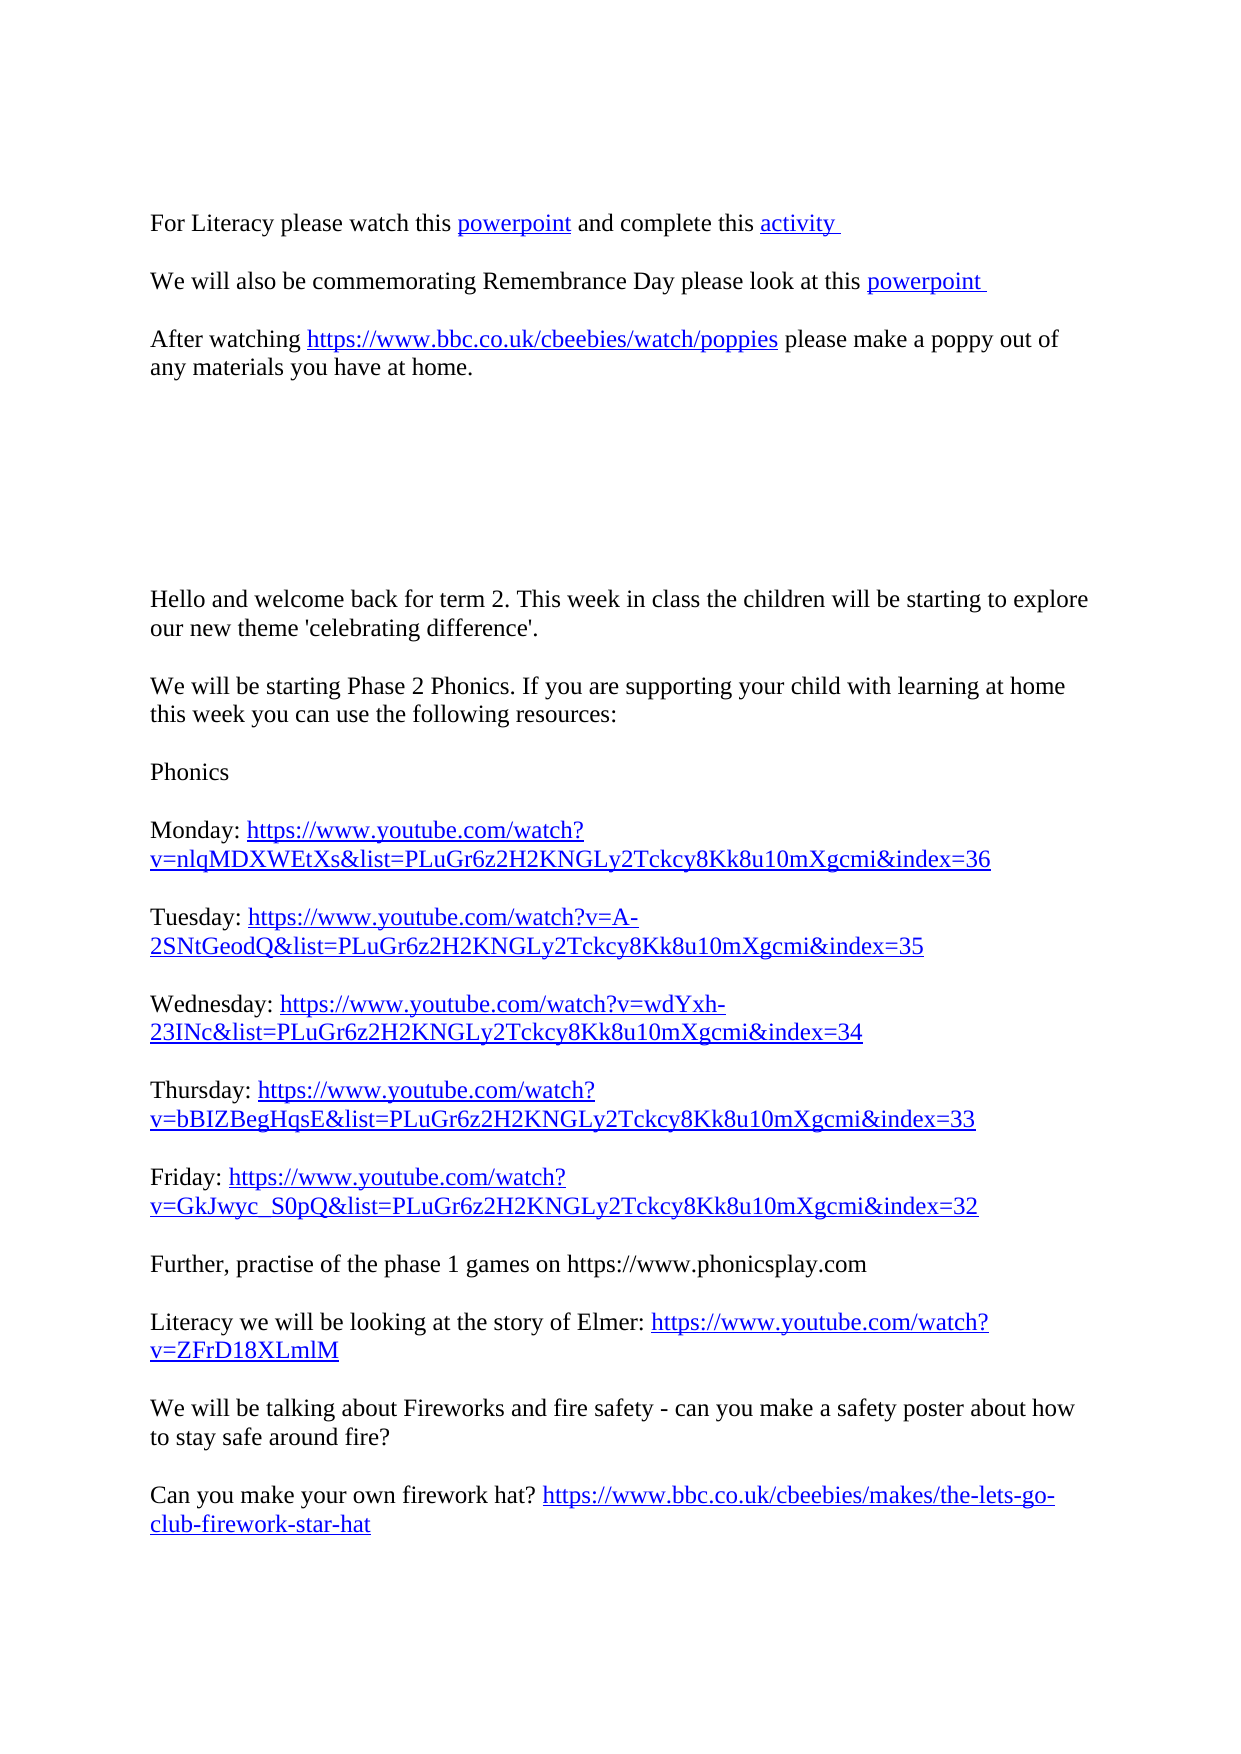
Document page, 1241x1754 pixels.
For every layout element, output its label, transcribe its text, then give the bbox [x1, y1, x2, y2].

text Can you make your own firework hat? https://www.bbc.co.uk/cbeebies/makes/the-lets-go-club-firework-star-hat [150, 1480, 1090, 1537]
text For Literacy please watch this powerpoint and complete this activity [150, 208, 1090, 237]
text Thursday: https://www.youtube.com/watch?v=bBIZBegHqsE&list=PLuGr6z2H2KNGLy2Tckcy8Kk8u10mXgcmi&index=33 [150, 1075, 1090, 1133]
text Tuesday: https://www.youtube.com/watch?v=A-2SNtGeodQ&list=PLuGr6z2H2KNGLy2Tckcy8Kk8u10mXgcmi&index=35 [150, 902, 1090, 959]
text We will also be commemorating Remembrance Day please look at this powerpoint [150, 266, 1090, 294]
text Further, practise of the phase 1 games on https://www.phonicsplay.com [150, 1249, 1090, 1277]
text We will be starting Phase 2 Phonics. If you are supporting your child with learning at home this week you can use the following resources: [150, 671, 1090, 728]
text We will be talking about Fireworks and fire safety - can you make a safety poster about how to stay safe around fire? [150, 1393, 1090, 1451]
text Phonics [150, 757, 1090, 786]
text After watching https://www.bbc.co.uk/cbeebies/watch/poppies please make a poppy out of any materials you have at home. [150, 324, 1090, 381]
text Friday: https://www.youtube.com/watch?v=GkJwyc_S0pQ&list=PLuGr6z2H2KNGLy2Tckcy8Kk8u10mXgcmi&index=32 [150, 1162, 1090, 1219]
text Hello and welcome back for term 2. This week in class the children will be starting to explore our new theme 'celebrating difference'. [150, 584, 1090, 642]
text Monday: https://www.youtube.com/watch?v=nlqMDXWEtXs&list=PLuGr6z2H2KNGLy2Tckcy8Kk8u10mXgcmi&index=36 [150, 815, 1090, 873]
text Literacy we will be looking at the story of Elmer: https://www.youtube.com/watch?v=ZFrD18XLmlM [150, 1307, 1090, 1364]
text Wednesday: https://www.youtube.com/watch?v=wdYxh-23INc&list=PLuGr6z2H2KNGLy2Tckcy8Kk8u10mXgcmi&index=34 [150, 989, 1090, 1046]
